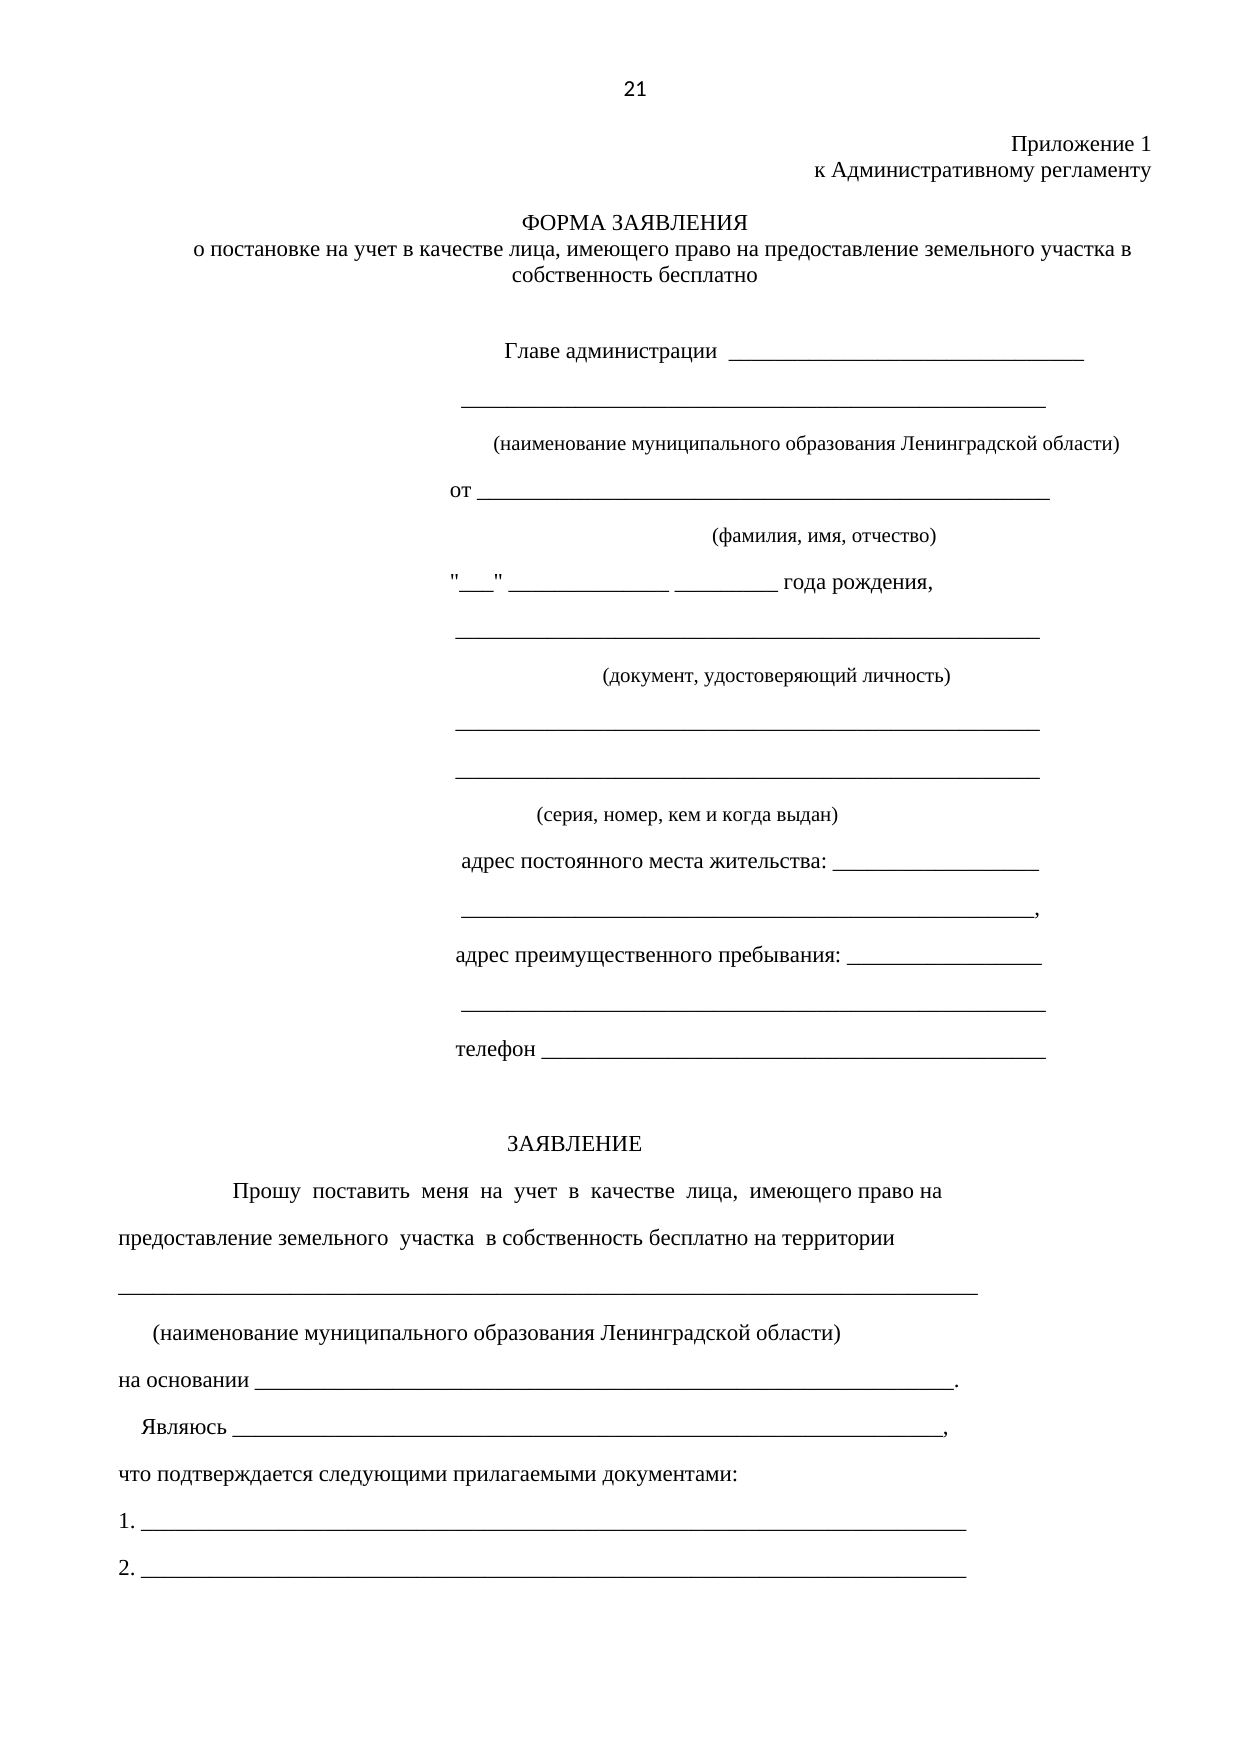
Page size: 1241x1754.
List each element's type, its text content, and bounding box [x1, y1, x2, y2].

text что подтверждается следующими прилагаемыми документами: [118, 1460, 1152, 1486]
text ___________________________________________________ [118, 707, 1152, 734]
text ___________________________________________________ [118, 754, 1152, 781]
text ЗАЯВЛЕНИЕ [118, 1130, 1152, 1156]
text адрес преимущественного пребывания: _________________ [118, 941, 1152, 967]
text 2. ________________________________________________________________________ [118, 1554, 1152, 1581]
text Являюсь ______________________________________________________________, [118, 1413, 1152, 1439]
text (серия, номер, кем и когда выдан) [118, 802, 1152, 826]
text (фамилия, имя, отчество) [118, 523, 1152, 547]
text о постановке на учет в качестве лица, имеющего право на предоставление земельного участка в собственность бесплатно [118, 235, 1152, 288]
text "___" ______________ _________ года рождения, [118, 568, 1152, 594]
text ___________________________________________________ [118, 384, 1152, 410]
text (документ, удостоверяющий личность) [118, 662, 1152, 687]
text на основании _____________________________________________________________. [118, 1366, 1152, 1392]
text Главе администрации _______________________________ [266, 337, 1152, 363]
text 1. ________________________________________________________________________ [118, 1507, 1152, 1534]
text ___________________________________________________________________________ [118, 1271, 1152, 1298]
text телефон ____________________________________________ [118, 1035, 1152, 1062]
text к Административному регламенту [118, 156, 1152, 182]
text (наименование муниципального образования Ленинградской области) [118, 1318, 1152, 1345]
text __________________________________________________, [118, 894, 1152, 920]
text от __________________________________________________ [118, 476, 1152, 502]
text ФОРМА ЗАЯВЛЕНИЯ [118, 209, 1152, 235]
text предоставление земельного участка в собственность бесплатно на территории [118, 1224, 1152, 1251]
text Прошу поставить меня на учет в качестве лица, имеющего право на [118, 1177, 1152, 1203]
text ___________________________________________________ [118, 615, 1152, 642]
text (наименование муниципального образования Ленинградской области) [118, 431, 1152, 455]
text Приложение 1 [118, 130, 1152, 156]
text адрес постоянного места жительства: __________________ [118, 847, 1152, 873]
text ___________________________________________________ [118, 988, 1152, 1014]
